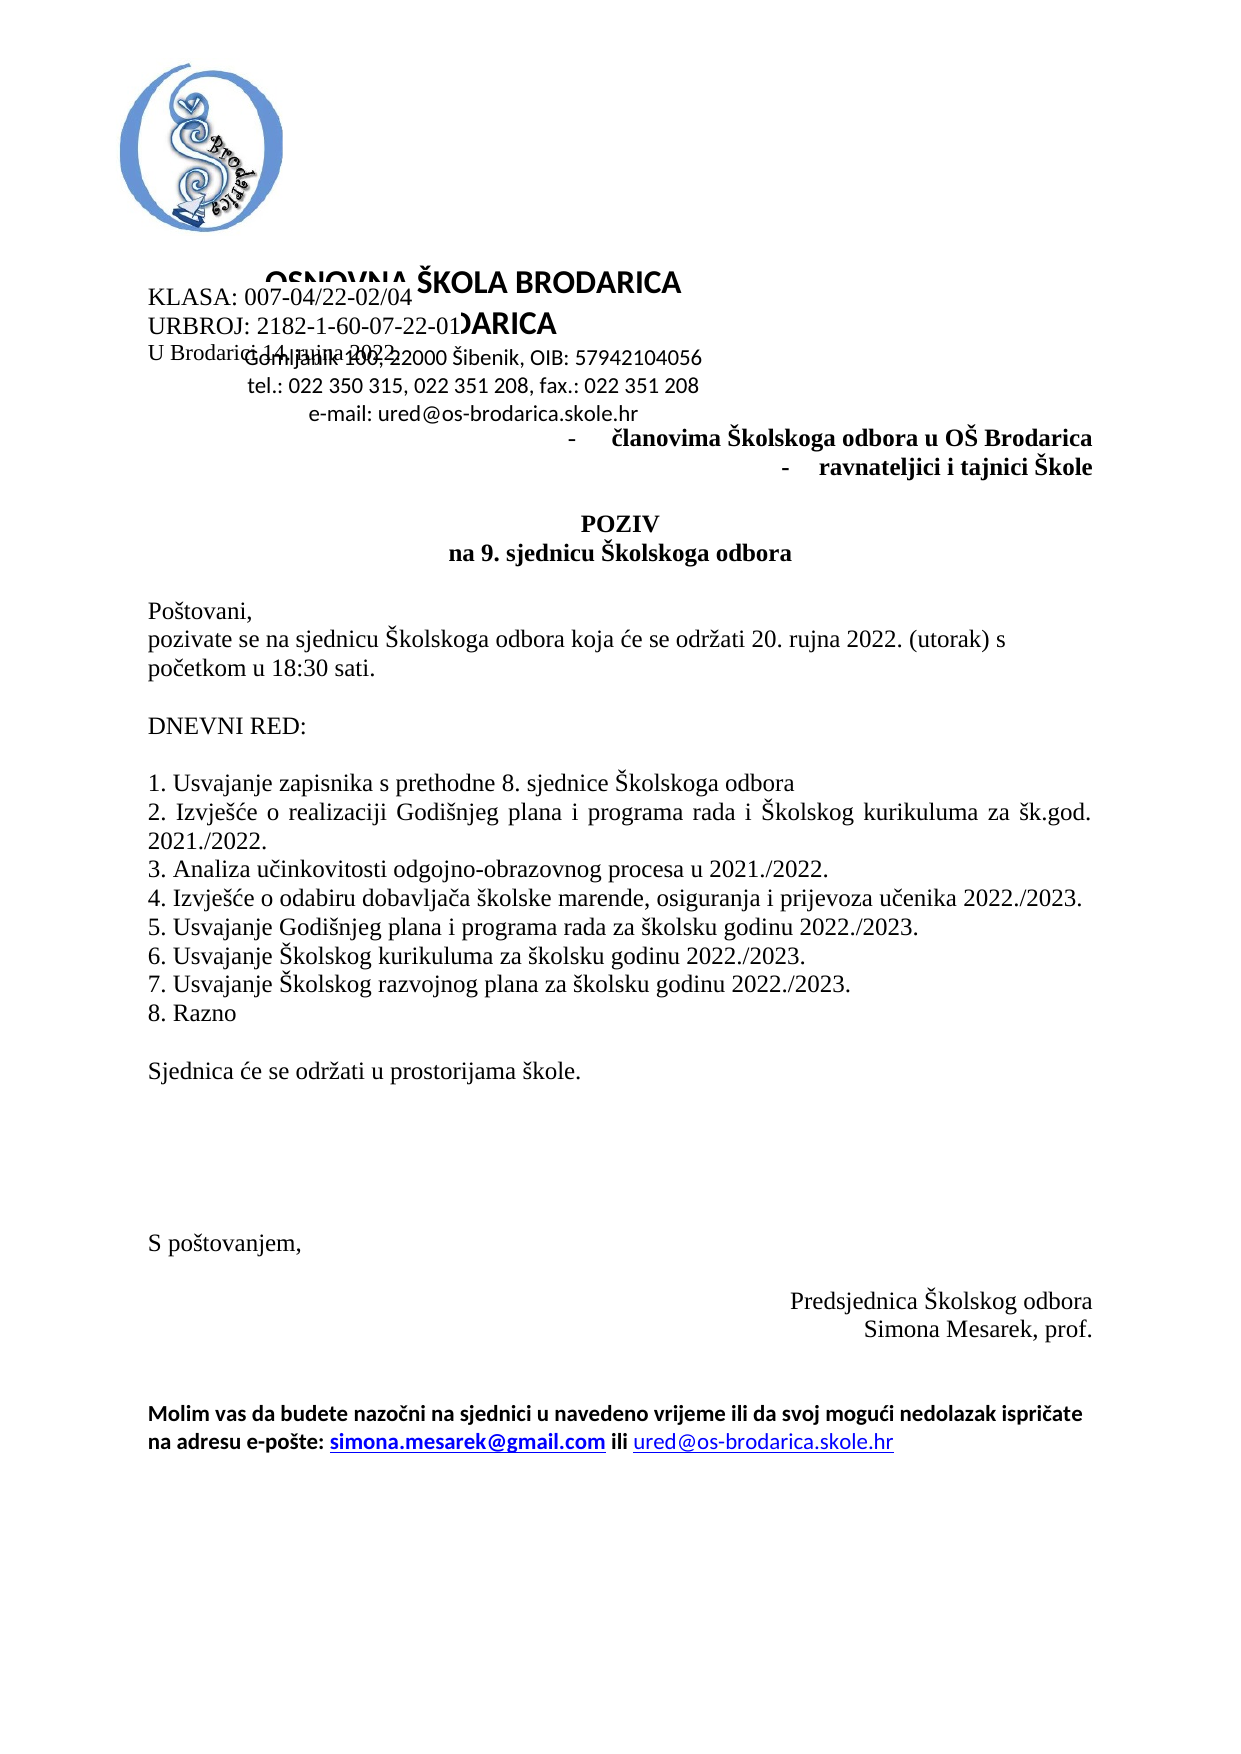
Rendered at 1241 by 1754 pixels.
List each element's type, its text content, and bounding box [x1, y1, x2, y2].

text U Brodarici 14. rujna 2022. [148, 339, 1093, 366]
text POZIV [148, 509, 1093, 538]
text 1. Usvajanje zapisnika s prethodne 8. sjednice Školskoga odbora [148, 768, 1093, 797]
text Sjednica će se održati u prostorijama škole. [148, 1056, 1093, 1084]
text pozivate se na sjednicu Školskoga odbora koja će se održati 20. rujna 2022. (utorak) s početkom u 18:30 sati. [148, 624, 1093, 682]
text 2. Izvješće o realizaciji Godišnjeg plana i programa rada i Školskog kurikuluma za šk.god. 2021./2022. [148, 797, 1093, 854]
text DNEVNI RED: [148, 711, 1093, 739]
list članovima Školskoga odbora u OŠ Brodarica [185, 423, 1093, 452]
list ravnateljici i tajnici Škole [185, 452, 1093, 481]
text URBROJ: 2182-1-60-07-22-01 [148, 311, 257, 339]
text 4. Izvješće o odabiru dobavljača školske marende, osiguranja i prijevoza učenika 2022./2023. [148, 883, 1093, 912]
text Poštovani, [148, 596, 1093, 624]
text Predsjednica Školskog odbora [664, 1286, 1093, 1314]
text na 9. sjednicu Školskoga odbora [148, 538, 1093, 567]
text URBROJ: 2182-1-60-07-22-01 [461, 311, 1093, 339]
text S poštovanjem, [148, 1228, 1093, 1257]
text Molim vas da budete nazočni na sjednici u navedeno vrijeme ili da svoj mogući nedolazak ispričate na adresu e-pošte: simona.mesarek@gmail.com ili ured@os-brodarica.skole.hr [148, 1399, 1093, 1455]
text KLASA: 007-04/22-02/04 [412, 282, 1093, 311]
text 7. Usvajanje Školskog razvojnog plana za školsku godinu 2022./2023. [148, 969, 1093, 998]
text Simona Mesarek, prof. [664, 1314, 1093, 1343]
picture [113, 58, 282, 234]
text 6. Usvajanje Školskog kurikuluma za školsku godinu 2022./2023. [148, 941, 1093, 969]
text 8. Razno [148, 998, 1093, 1027]
text KLASA: 007-04/22-02/04 [148, 282, 238, 311]
text 3. Analiza učinkovitosti odgojno-obrazovnog procesa u 2021./2022. [148, 854, 1093, 883]
text 5. Usvajanje Godišnjeg plana i programa rada za školsku godinu 2022./2023. [148, 912, 1093, 941]
